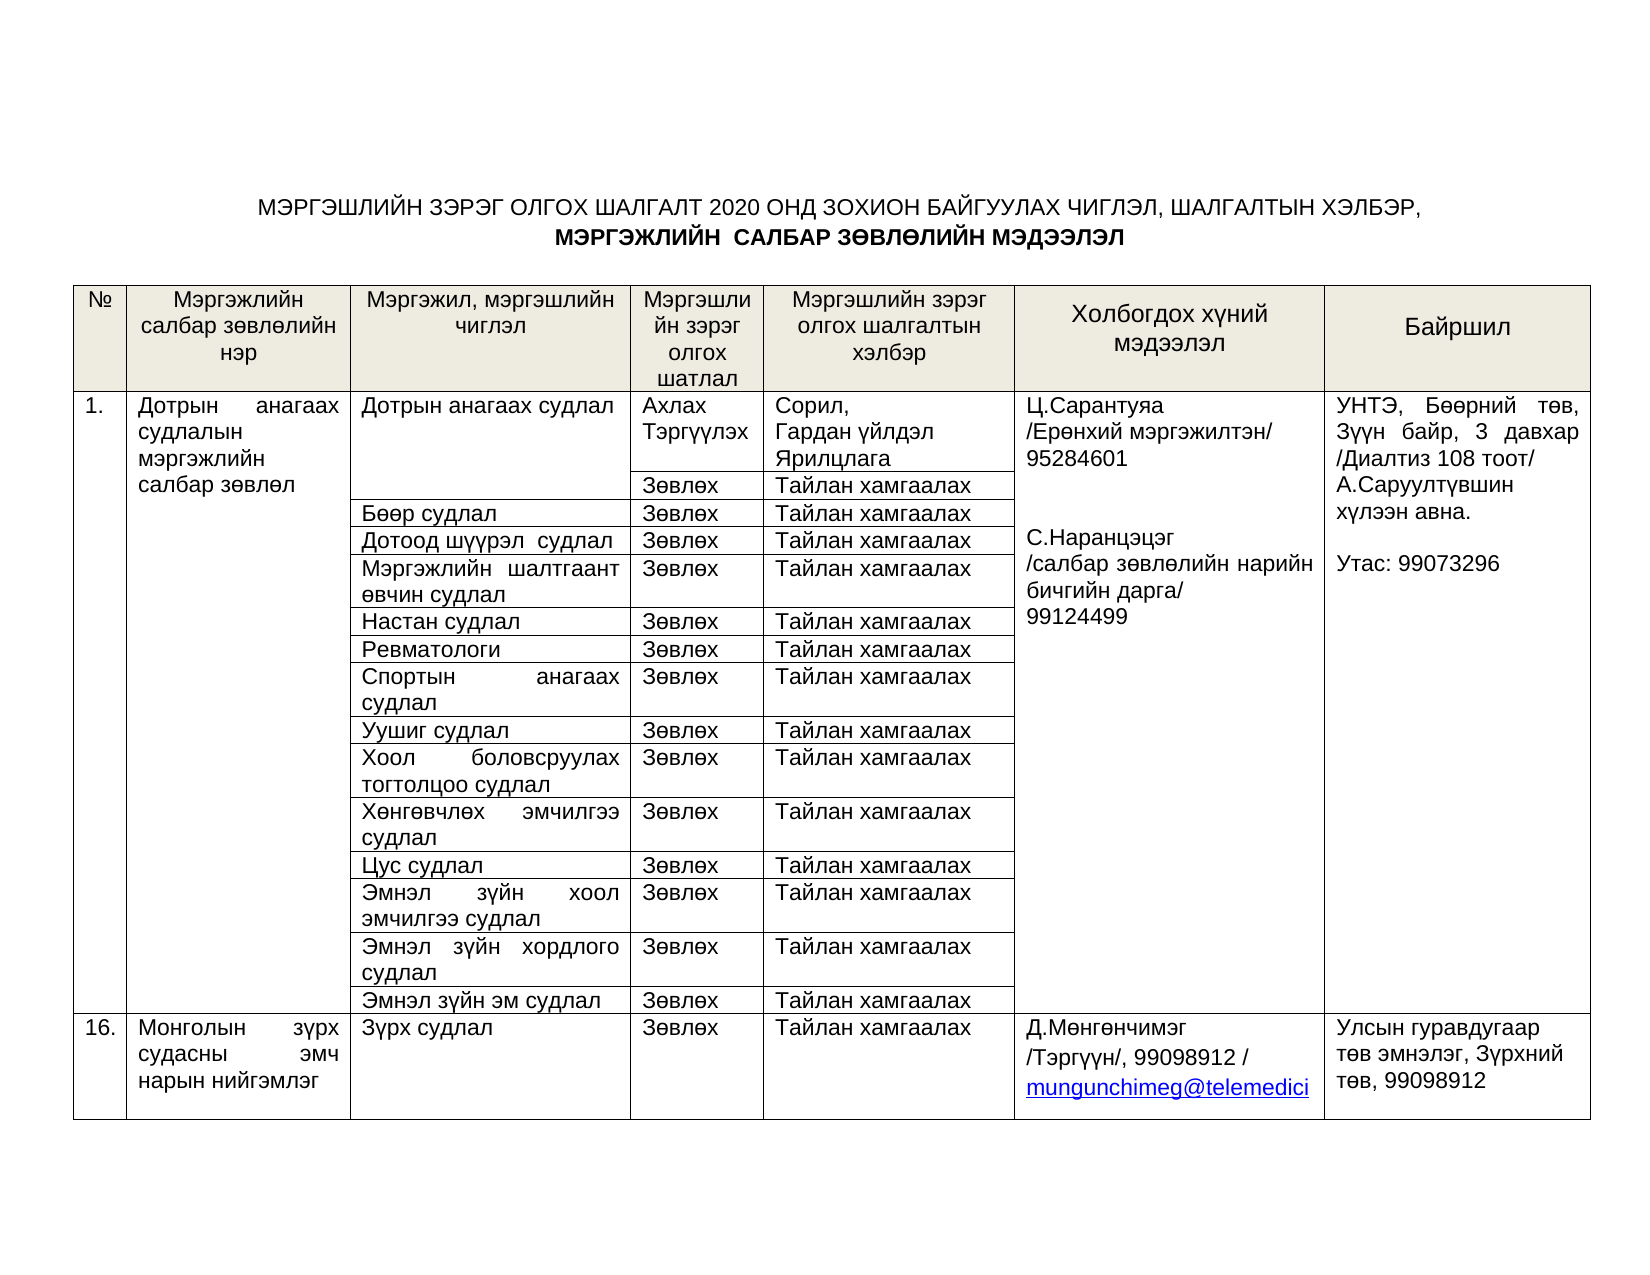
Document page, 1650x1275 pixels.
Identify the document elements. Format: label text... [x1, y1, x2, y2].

table_cell Тайлан хамгаалах [764, 933, 1014, 986]
text МЭРГЭШЛИЙН ЗЭРЭГ ОЛГОХ ШАЛГАЛТ 2020 ОНД ЗОХИОН БАЙГУУЛАХ ЧИГЛЭЛ, ШАЛГАЛТЫН ХЭЛБЭР, [84, 194, 1595, 220]
table_cell Зөвлөх [631, 744, 763, 797]
table_cell Зөвлөх [631, 852, 763, 878]
table_cell Тайлан хамгаалах [764, 555, 1014, 607]
table_cell Уушиг судлал [351, 717, 630, 743]
table_cell Зөвлөх [631, 933, 763, 986]
table_cell Тайлан хамгаалах [764, 527, 1014, 553]
table_cell Зөвлөх [631, 663, 763, 716]
table_cell Зөвлөх [631, 798, 763, 851]
table_cell Тайлан хамгаалах [764, 879, 1014, 932]
table_cell Ахлах Тэргүүлэх [631, 392, 763, 471]
table_header Мэргэжил, мэргэшлийн чиглэл [351, 286, 630, 391]
text МЭРГЭЖЛИЙН САЛБАР ЗӨВЛӨЛИЙН МЭДЭЭЛЭЛ [84, 224, 1595, 251]
table_cell Зөвлөх [631, 555, 763, 607]
table_cell Тайлан хамгаалах [764, 663, 1014, 716]
table_cell Цус судлал [351, 852, 630, 878]
table_cell Дотрын анагаах судлалын мэргэжлийн салбар зөвлөл [127, 392, 350, 1013]
table_cell УНТЭ, Бөөрний төв, Зүүн байр, 3 давхар /Диалтиз 108 тоот/ А.Саруултүвшин хүлээн авна. Утас: 99073296 [1325, 392, 1590, 1013]
table_cell Тайлан хамгаалах [764, 636, 1014, 662]
table_cell Дотоод шүүрэл судлал [351, 527, 630, 553]
table_cell Тайлан хамгаалах [764, 1014, 1014, 1119]
table_header Мэргэжлийн салбар зөвлөлийн нэр [127, 286, 350, 391]
table_cell Зөвлөх [631, 500, 763, 526]
table_cell Зүрх судлал [351, 1014, 630, 1119]
table_cell Эмнэл зүйн хордлого судлал [351, 933, 630, 986]
table_cell Тайлан хамгаалах [764, 987, 1014, 1013]
table_cell Бөөр судлал [351, 500, 630, 526]
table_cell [1015, 1014, 1324, 1119]
table_cell [74, 1014, 126, 1119]
table_cell Зөвлөх [631, 1014, 763, 1119]
table_cell Хоол боловсруулах тогтолцоо судлал [351, 744, 630, 797]
table_cell Ревматологи [351, 636, 630, 662]
table_header Холбогдох хүний мэдээлэл [1015, 286, 1324, 391]
table_cell Настан судлал [351, 608, 630, 634]
table_cell Сорил, Гардан үйлдэл Ярилцлага [764, 392, 1014, 471]
table_cell Тайлан хамгаалах [764, 798, 1014, 851]
table_cell Спортын анагаах судлал [351, 663, 630, 716]
table_cell Зөвлөх [631, 717, 763, 743]
table_cell Тайлан хамгаалах [764, 717, 1014, 743]
table_cell Зөвлөх [631, 636, 763, 662]
table_cell Зөвлөх [631, 472, 763, 499]
table_cell [74, 392, 126, 1013]
table_header Мэргэшлийн зэрэг олгох шалгалтын хэлбэр [764, 286, 1014, 391]
table_cell Эмнэл зүйн хоол эмчилгээ судлал [351, 879, 630, 932]
table_cell Эмнэл зүйн эм судлал [351, 987, 630, 1013]
table_cell Тайлан хамгаалах [764, 852, 1014, 878]
table_cell Тайлан хамгаалах [764, 472, 1014, 499]
table_cell Дотрын анагаах судлал [351, 392, 630, 499]
table_cell Зөвлөх [631, 987, 763, 1013]
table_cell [127, 1014, 350, 1119]
table_header № [74, 286, 126, 391]
table_cell Зөвлөх [631, 879, 763, 932]
table_cell Тайлан хамгаалах [764, 744, 1014, 797]
table_header Мэргэшлийн зэрэг олгох шатлал [631, 286, 763, 391]
table_cell Зөвлөх [631, 608, 763, 634]
table_header Байршил [1325, 286, 1590, 391]
table_cell Зөвлөх [631, 527, 763, 553]
table_cell Ц.Сарантуяа /Ерөнхий мэргэжилтэн/ 95284601 С.Наранцэцэг /салбар зөвлөлийн нарийн бичгийн дарга/ 99124499 [1015, 392, 1324, 1013]
table_cell Тайлан хамгаалах [764, 608, 1014, 634]
table_cell Хөнгөвчлөх эмчилгээ судлал [351, 798, 630, 851]
table_cell Мэргэжлийн шалтгаант өвчин судлал [351, 555, 630, 607]
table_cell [1325, 1014, 1590, 1119]
table_cell Тайлан хамгаалах [764, 500, 1014, 526]
